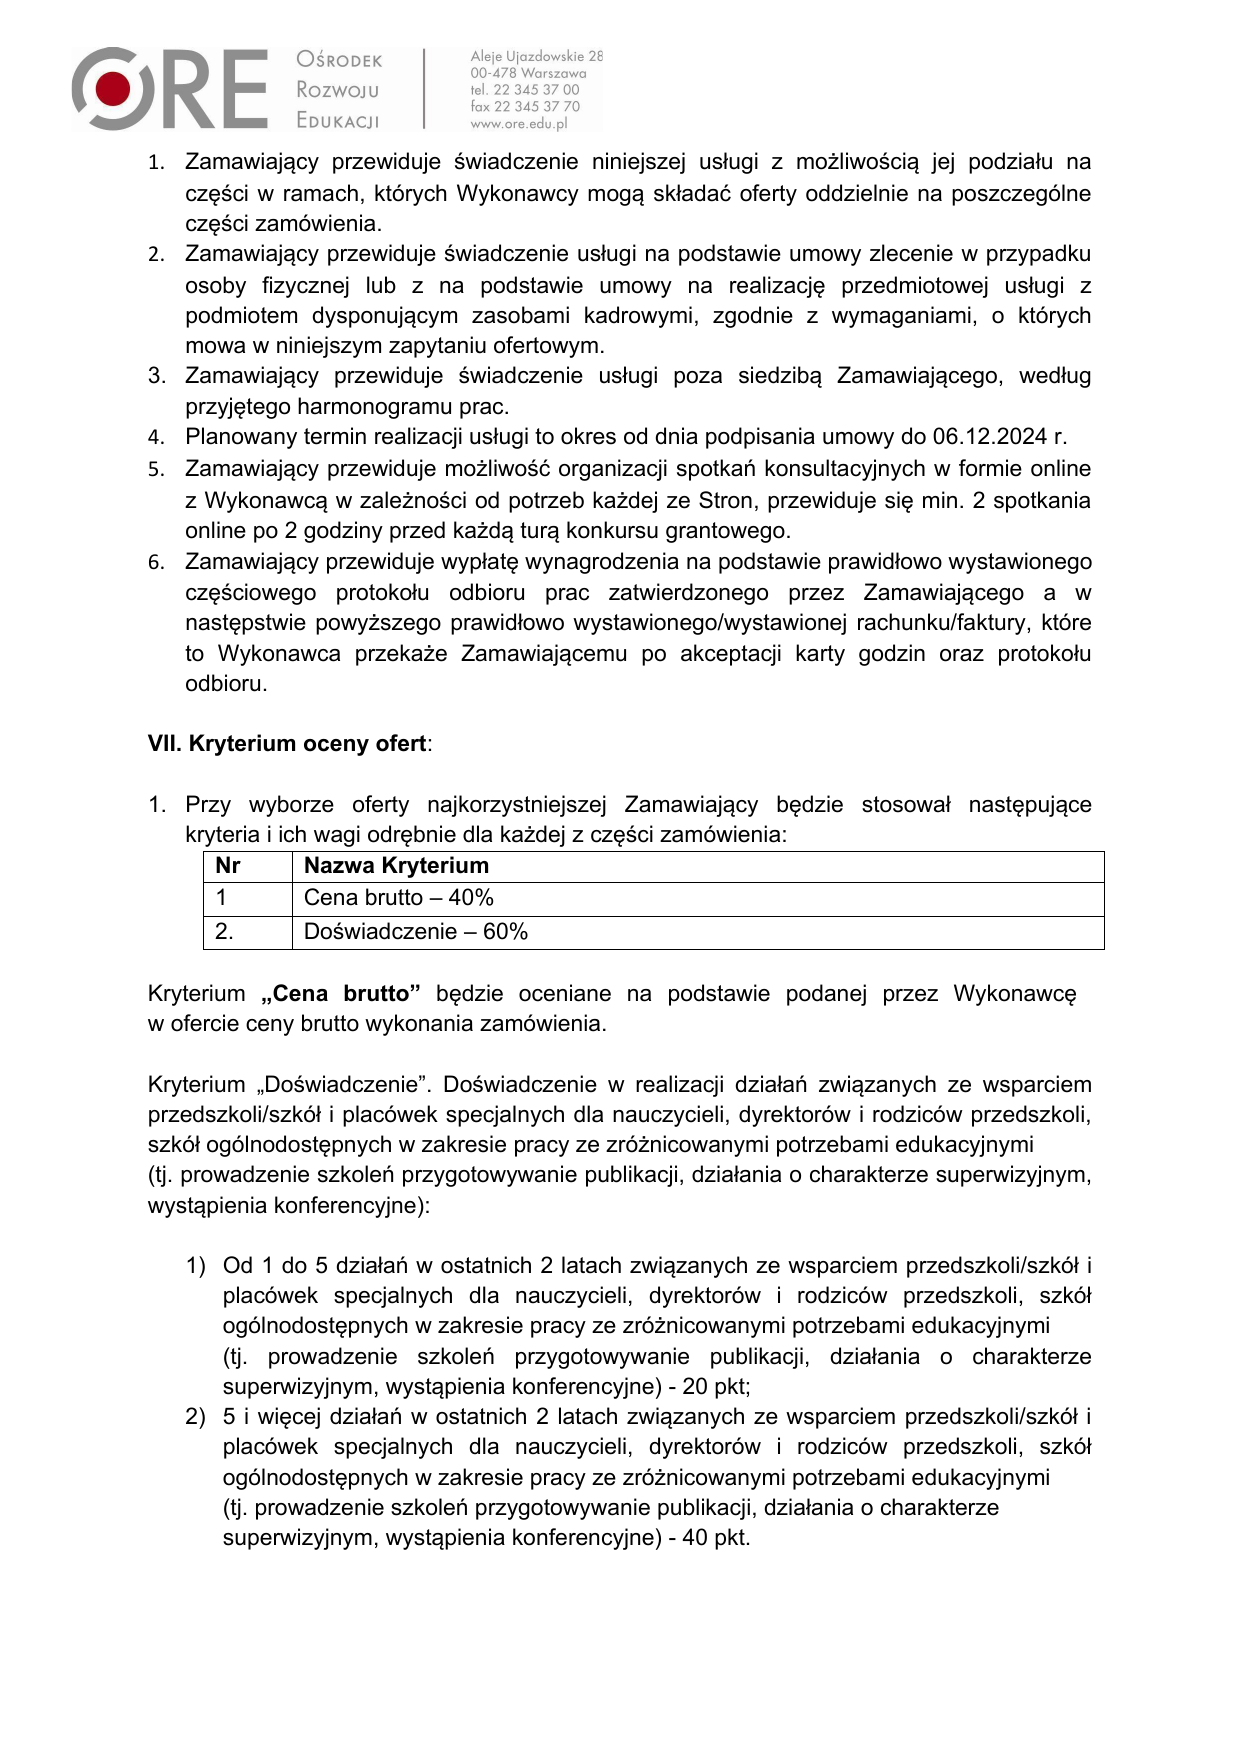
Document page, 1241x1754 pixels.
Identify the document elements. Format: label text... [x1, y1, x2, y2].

list Planowany termin realizacji usługi to okres od dnia podpisania umowy do 06.12.2024 r. [148, 423, 1093, 451]
text (tj. prowadzenie szkoleń przygotowywanie publikacji, działania o charakterze superwizyjnym, wystąpienia konferencyjne) - 40 pkt. [223, 1494, 1093, 1550]
list Od 1 do 5 działań w ostatnich 2 latach związanych ze wsparciem przedszkoli/szkół i placówek specjalnych dla nauczycieli, dyrektorów i rodziców przedszkoli, szkół ogólnodostępnych w zakresie pracy ze zróżnicowanymi potrzebami edukacyjnymi [185, 1252, 1093, 1339]
table_header Nr [204, 852, 292, 882]
list Zamawiający przewiduje świadczenie usługi poza siedzibą Zamawiającego, według przyjętego harmonogramu prac. [148, 362, 1093, 419]
text (tj. prowadzenie szkoleń przygotowywanie publikacji, działania o charakterze superwizyjnym, wystąpienia konferencyjne) - 20 pkt; [223, 1343, 1093, 1399]
text Kryterium „Doświadczenie”. Doświadczenie w realizacji działań związanych ze wsparciem przedszkoli/szkół i placówek specjalnych dla nauczycieli, dyrektorów i rodziców przedszkoli, szkół ogólnodostępnych w zakresie pracy ze zróżnicowanymi potrzebami edukacyjnymi [148, 1071, 1093, 1158]
table_cell Cena brutto – 40% [293, 883, 1104, 916]
text (tj. prowadzenie szkoleń przygotowywanie publikacji, działania o charakterze superwizyjnym, wystąpienia konferencyjne): [148, 1161, 1093, 1218]
text VII. Kryterium oceny ofert: [148, 730, 1093, 757]
list 5 i więcej działań w ostatnich 2 latach związanych ze wsparciem przedszkoli/szkół i placówek specjalnych dla nauczycieli, dyrektorów i rodziców przedszkoli, szkół ogólnodostępnych w zakresie pracy ze zróżnicowanymi potrzebami edukacyjnymi [185, 1403, 1093, 1490]
table_header Nazwa Kryterium [293, 852, 1104, 882]
table_cell Doświadczenie – 60% [293, 917, 1104, 949]
list Zamawiający przewiduje świadczenie usługi na podstawie umowy zlecenie w przypadku osoby fizycznej lub z na podstawie umowy na realizację przedmiotowej usługi z podmiotem dysponującym zasobami kadrowymi, zgodnie z wymaganiami, o których mowa w niniejszym zapytaniu ofertowym. [148, 240, 1093, 358]
table_cell 1 [204, 883, 292, 916]
list Przy wyborze oferty najkorzystniejszej Zamawiający będzie stosował następujące kryteria i ich wagi odrębnie dla każdej z części zamówienia: [148, 791, 1093, 847]
table_cell 2. [204, 917, 292, 949]
list Zamawiający przewiduje możliwość organizacji spotkań konsultacyjnych w formie online z Wykonawcą w zależności od potrzeb każdej ze Stron, przewiduje się min. 2 spotkania online po 2 godziny przed każdą turą konkursu grantowego. [148, 455, 1093, 543]
picture [71, 47, 603, 132]
list Zamawiający przewiduje wypłatę wynagrodzenia na podstawie prawidłowo wystawionego częściowego protokołu odbioru prac zatwierdzonego przez Zamawiającego a w następstwie powyższego prawidłowo wystawionego/wystawionej rachunku/faktury, które to Wykonawca przekaże Zamawiającemu po akceptacji karty godzin oraz protokołu odbioru. [148, 547, 1093, 696]
text Kryterium „Cena brutto” będzie oceniane na podstawie podanej przez Wykonawcę w ofercie ceny brutto wykonania zamówienia. [148, 980, 1093, 1037]
list Zamawiający przewiduje świadczenie niniejszej usługi z możliwością jej podziału na części w ramach, których Wykonawcy mogą składać oferty oddzielnie na poszczególne części zamówienia. [148, 148, 1093, 236]
